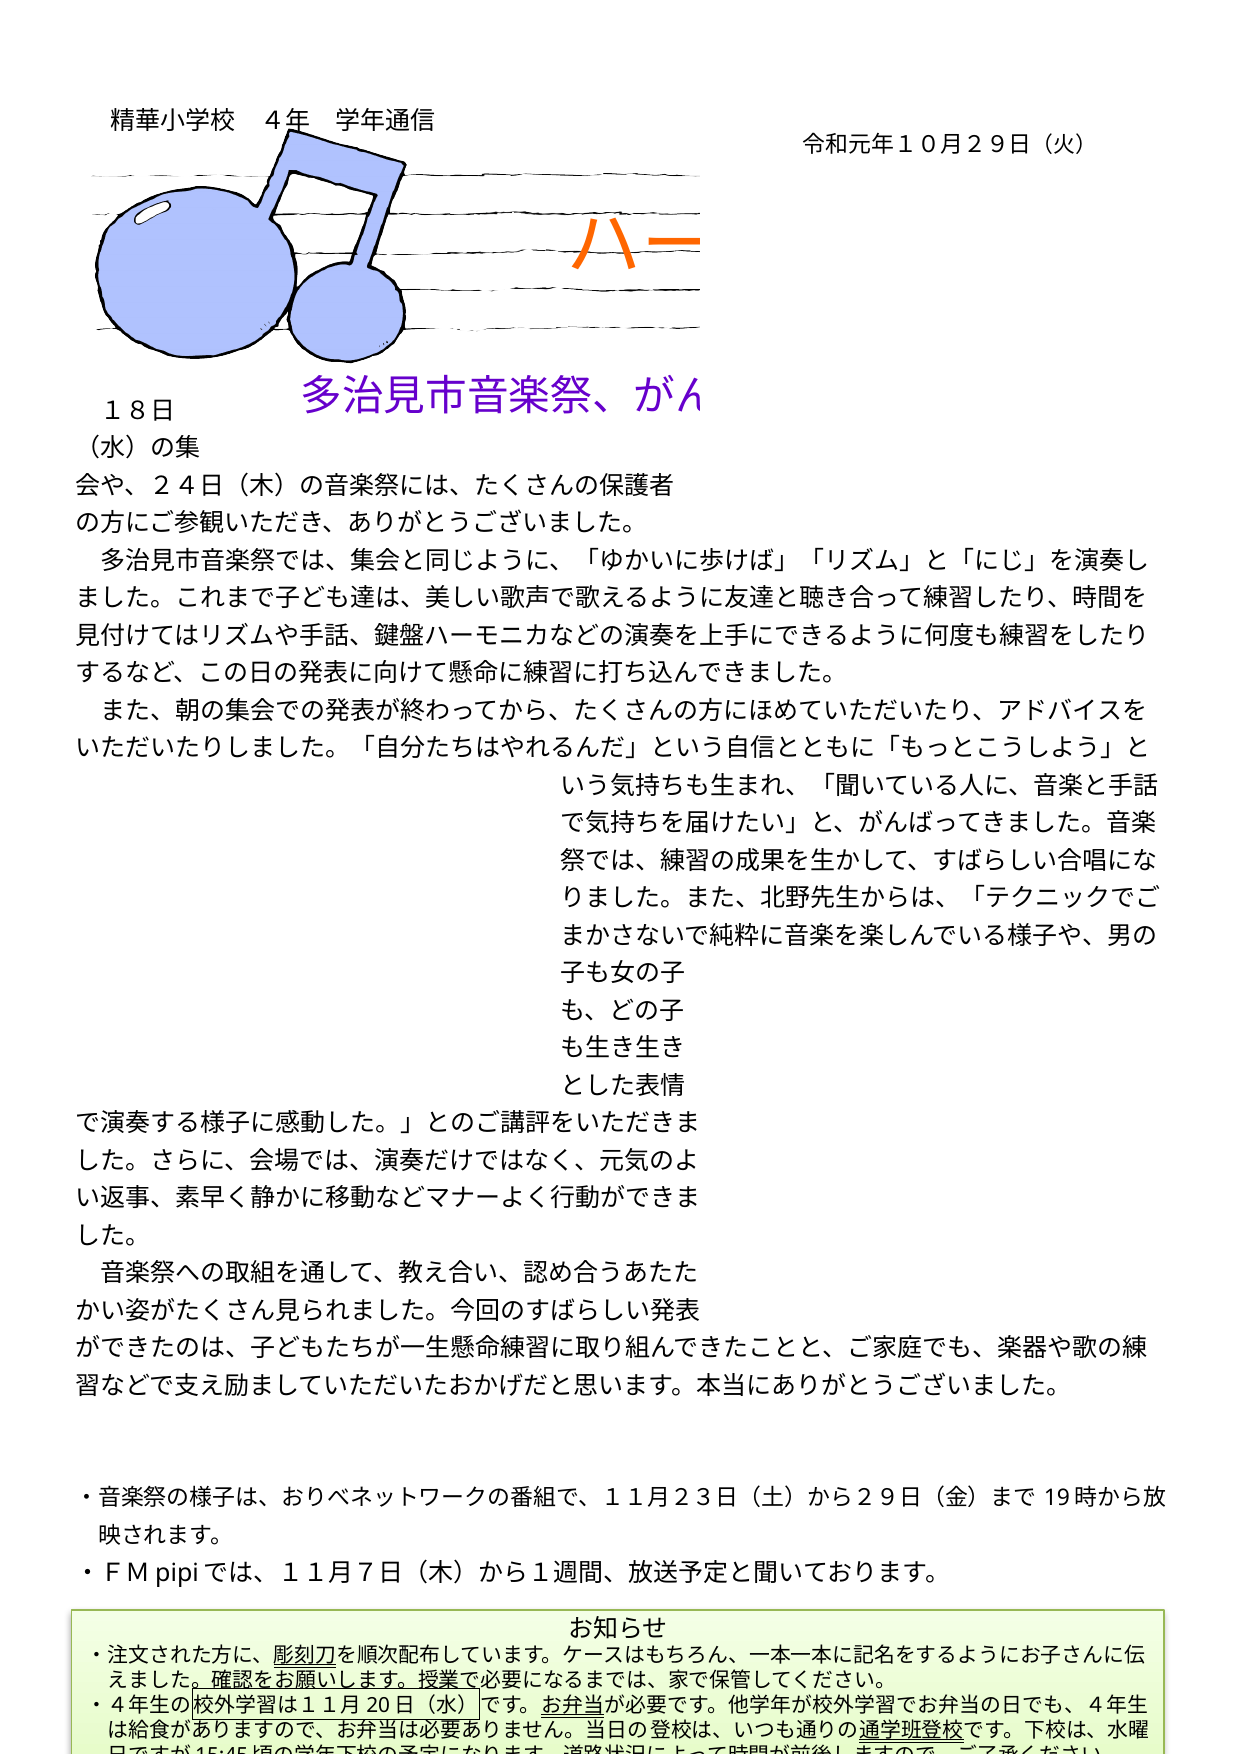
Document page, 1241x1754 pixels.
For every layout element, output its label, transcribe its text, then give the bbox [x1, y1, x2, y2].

text 多治見市音楽祭では、集会と同じように、「ゆかいに歩けば」「リズム」と「にじ」を演奏しました。これまで子ども達は、美しい歌声で歌えるように友達と聴き合って練習したり、時間を見付けてはリズムや手話、鍵盤ハーモニカなどの演奏を上手にできるように何度も練習をしたりするなど、この日の発表に向けて懸命に練習に打ち込んできました。 [75, 539, 1165, 689]
text １８日（水）の集会や、２４日（木）の音楽祭には、たくさんの保護者の方にご参観いただき、ありがとうございました。 [75, 381, 1165, 539]
picture [269, 113, 275, 122]
picture [75, 113, 1134, 381]
text また、朝の集会での発表が終わってから、たくさんの方にほめていただいたり、アドバイスをいただいたりしました。「自分たちはやれるんだ」という自信とともに「もっとこうしよう」という気持ちも生まれ、「聞いている人に、音楽と手話で気持ちを届けたい」と、がんばってきました。音楽祭では、練習の成果を生かして、すばらしい合唱になりました。また、北野先生からは、「テクニックでごまかさないで純粋に音楽を楽しんでいる様子や、男の子も女の子も、どの子も生き生きとした表情で演奏する様子に感動した。」とのご講評をいただきました。さらに、会場では、演奏だけではなく、元気のよい返事、素早く静かに移動などマナーよく行動ができました。 [75, 689, 1165, 1252]
text 音楽祭への取組を通して、教え合い、認め合うあたたかい姿がたくさん見られました。今回のすばらしい発表ができたのは、子どもたちが一生懸命練習に取り組んできたことと、ご家庭でも、楽器や歌の練習などで支え励ましていただいたおかげだと思います。本当にありがとうございました。 [75, 1252, 1165, 1402]
text ・音楽祭の様子は、おりべネットワークの番組で、１１月２３日（土）から２９日（金）まで19時から放映されます。 [75, 1477, 1166, 1552]
text ・ＦＭpipiでは、１１月７日（木）から１週間、放送予定と聞いております。 [75, 1552, 1166, 1589]
